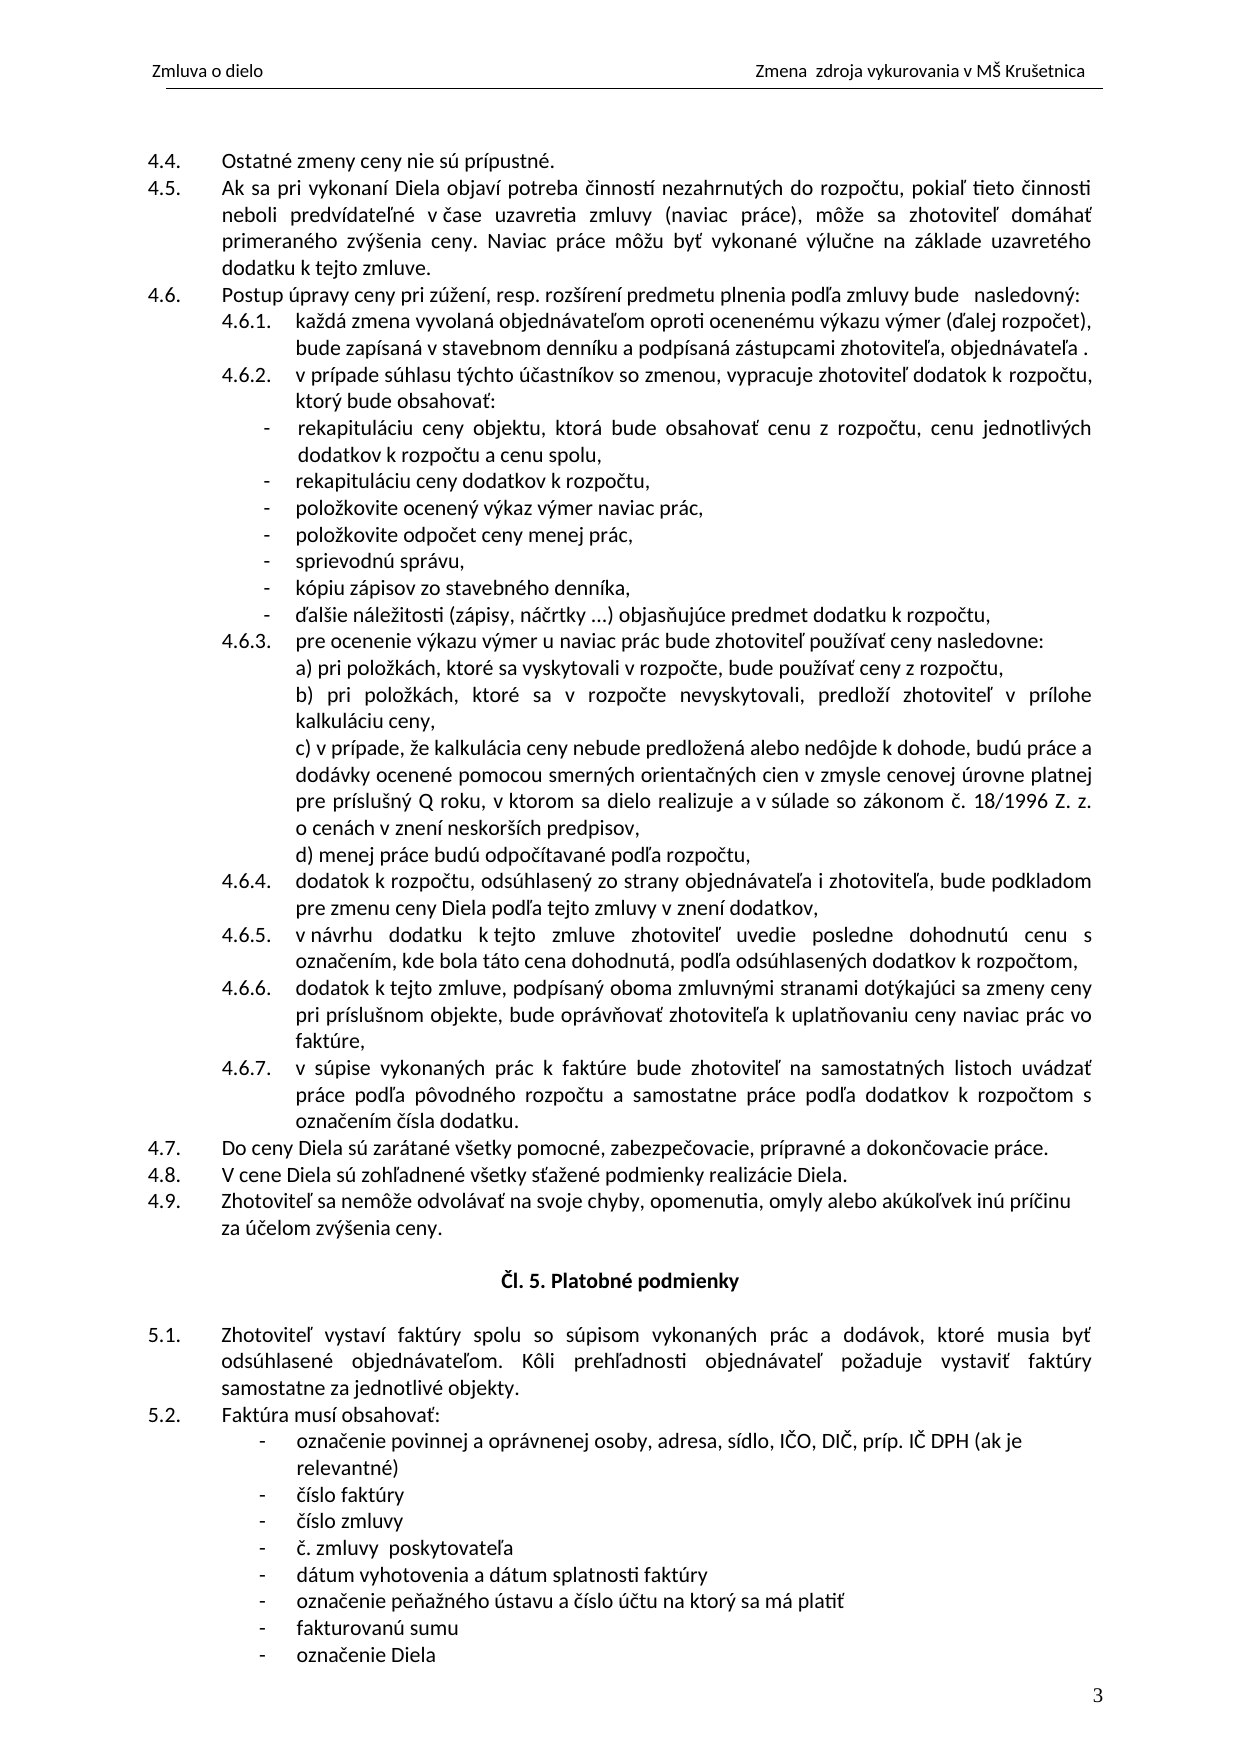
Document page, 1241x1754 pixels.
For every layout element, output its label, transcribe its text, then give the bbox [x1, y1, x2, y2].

list označenie Diela [259, 1641, 1093, 1668]
text 4.6.2. v prípade súhlasu týchto účastníkov so zmenou, vypracuje zhotoviteľ dodatok k rozpočtu, ktorý bude obsahovať: [222, 361, 1093, 414]
text 4.6.4. dodatok k rozpočtu, odsúhlasený zo strany objednávateľa i zhotoviteľa, bude podkladom pre zmenu ceny Diela podľa tejto zmluvy v znení dodatkov, [222, 868, 1093, 921]
text 4.6. Postup úpravy ceny pri zúžení, resp. rozšírení predmetu plnenia podľa zmluvy bude nasledovný: [148, 281, 1093, 308]
text c) v prípade, že kalkulácia ceny nebude predložená alebo nedôjde k dohode, budú práce a dodávky ocenené pomocou smerných orientačných cien v zmysle cenovej úrovne platnej pre príslušný Q roku, v ktorom sa dielo realizuje a v súlade so zákonom č. 18/1996 Z. z. o cenách v znení neskorších predpisov, [295, 734, 1093, 841]
text 4.6.3. pre ocenenie výkazu výmer u naviac prác bude zhotoviteľ používať ceny nasledovne: [222, 628, 1093, 654]
text - sprievodnú správu, [263, 548, 1093, 574]
list fakturovanú sumu [259, 1614, 1093, 1641]
text - ďalšie náležitosti (zápisy, náčrtky ...) objasňujúce predmet dodatku k rozpočtu, [263, 601, 1093, 628]
text Čl. 5. Platobné podmienky [148, 1268, 1093, 1294]
text 4.6.7. v súpise vykonaných prác k faktúre bude zhotoviteľ na samostatných listoch uvádzať práce podľa pôvodného rozpočtu a samostatne práce podľa dodatkov k rozpočtom s označením čísla dodatku. [222, 1054, 1093, 1134]
text 5.2. Faktúra musí obsahovať: [148, 1401, 1093, 1428]
text - rekapituláciu ceny objektu, ktorá bude obsahovať cenu z rozpočtu, cenu jednotlivých dodatkov k rozpočtu a cenu spolu, [263, 414, 1093, 468]
text - položkovite ocenený výkaz výmer naviac prác, [263, 494, 1093, 521]
text b) pri položkách, ktoré sa v rozpočte nevyskytovali, predloží zhotoviteľ v prílohe kalkuláciu ceny, [295, 681, 1093, 734]
list č. zmluvy poskytovateľa [259, 1534, 1093, 1561]
list číslo zmluvy [259, 1508, 1093, 1534]
text - rekapituláciu ceny dodatkov k rozpočtu, [263, 468, 1093, 494]
text - kópiu zápisov zo stavebného denníka, [263, 574, 1093, 601]
list označenie peňažného ústavu a číslo účtu na ktorý sa má platiť [259, 1588, 1093, 1614]
list označenie povinnej a oprávnenej osoby, adresa, sídlo, IČO, DIČ, príp. IČ DPH (ak je relevantné) [259, 1428, 1093, 1481]
text 4.6.6. dodatok k tejto zmluve, podpísaný oboma zmluvnými stranami dotýkajúci sa zmeny ceny pri príslušnom objekte, bude oprávňovať zhotoviteľa k uplatňovaniu ceny naviac prác vo faktúre, [222, 974, 1093, 1054]
text 4.6.1. každá zmena vyvolaná objednávateľom oproti ocenenému výkazu výmer (ďalej rozpočet), bude zapísaná v stavebnom denníku a podpísaná zástupcami zhotoviteľa, objednávateľa . [222, 308, 1093, 361]
text d) menej práce budú odpočítavané podľa rozpočtu, [222, 841, 1093, 868]
list číslo faktúry [259, 1481, 1093, 1508]
text 4.4. Ostatné zmeny ceny nie sú prípustné. [148, 148, 1093, 174]
text 4.8. V cene Diela sú zohľadnené všetky sťažené podmienky realizácie Diela. [148, 1161, 1093, 1188]
list dátum vyhotovenia a dátum splatnosti faktúry [259, 1561, 1093, 1588]
text 5.1. Zhotoviteľ vystaví faktúry spolu so súpisom vykonaných prác a dodávok, ktoré musia byť odsúhlasené objednávateľom. Kôli prehľadnosti objednávateľ požaduje vystaviť faktúry samostatne za jednotlivé objekty. [148, 1321, 1093, 1401]
text a) pri položkách, ktoré sa vyskytovali v rozpočte, bude používať ceny z rozpočtu, [295, 654, 1093, 681]
text 4.6.5. v návrhu dodatku k tejto zmluve zhotoviteľ uvedie posledne dohodnutú cenu s označením, kde bola táto cena dohodnutá, podľa odsúhlasených dodatkov k rozpočtom, [222, 921, 1093, 974]
text 4.5. Ak sa pri vykonaní Diela objaví potreba činností nezahrnutých do rozpočtu, pokiaľ tieto činnosti neboli predvídateľné v čase uzavretia zmluvy (naviac práce), môže sa zhotoviteľ domáhať primeraného zvýšenia ceny. Naviac práce môžu byť vykonané výlučne na základe uzavretého dodatku k tejto zmluve. [148, 174, 1093, 281]
text 4.9. Zhotoviteľ sa nemôže odvolávať na svoje chyby, opomenutia, omyly alebo akúkoľvek inú príčinu za účelom zvýšenia ceny. [148, 1188, 1093, 1241]
text - položkovite odpočet ceny menej prác, [263, 521, 1093, 548]
text 4.7. Do ceny Diela sú zarátané všetky pomocné, zabezpečovacie, prípravné a dokončovacie práce. [148, 1134, 1093, 1161]
